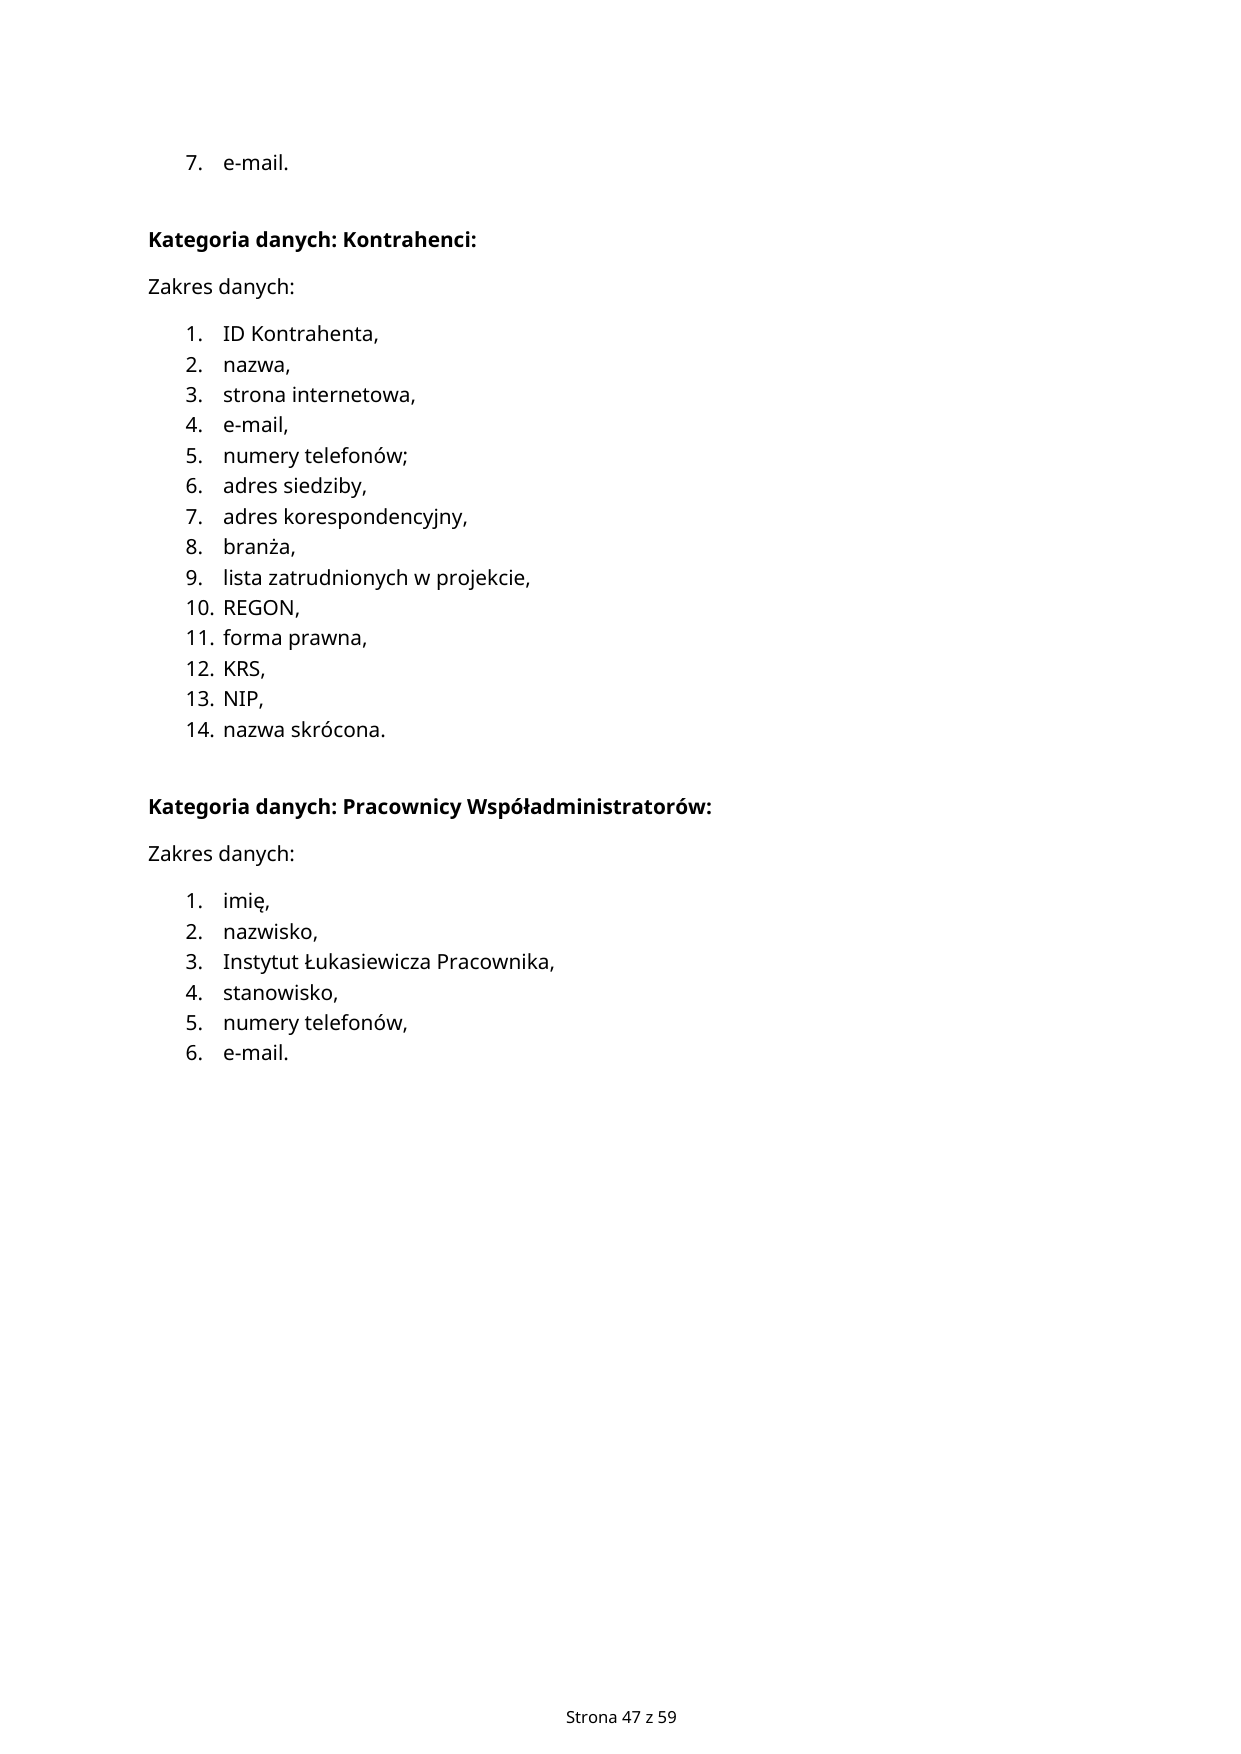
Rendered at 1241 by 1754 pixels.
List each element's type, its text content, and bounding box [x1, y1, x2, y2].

list e-mail. [185, 1038, 1094, 1067]
list Instytut Łukasiewicza Pracownika, [185, 947, 1094, 976]
list branża, [185, 532, 1094, 561]
list numery telefonów, [185, 1008, 1094, 1037]
text Zakres danych: [148, 839, 1094, 868]
list e-mail, [185, 411, 1094, 439]
list nazwa, [185, 350, 1094, 378]
text Kategoria danych: Kontrahenci: [148, 225, 1094, 254]
list imię, [185, 886, 1094, 915]
list forma prawna, [185, 623, 1094, 652]
list stanowisko, [185, 978, 1094, 1006]
list NIP, [185, 684, 1094, 713]
list adres korespondencyjny, [185, 502, 1094, 530]
list KRS, [185, 654, 1094, 682]
text Zakres danych: [148, 272, 1094, 301]
list numery telefonów; [185, 441, 1094, 469]
list ID Kontrahenta, [185, 319, 1094, 348]
list nazwa skrócona. [185, 715, 1094, 743]
list adres siedziby, [185, 471, 1094, 500]
list lista zatrudnionych w projekcie, [185, 563, 1094, 591]
list e-mail. [185, 148, 1094, 176]
list nazwisko, [185, 917, 1094, 945]
list REGON, [185, 593, 1094, 622]
text Kategoria danych: Pracownicy Współadministratorów: [148, 792, 1094, 821]
list strona internetowa, [185, 380, 1094, 409]
